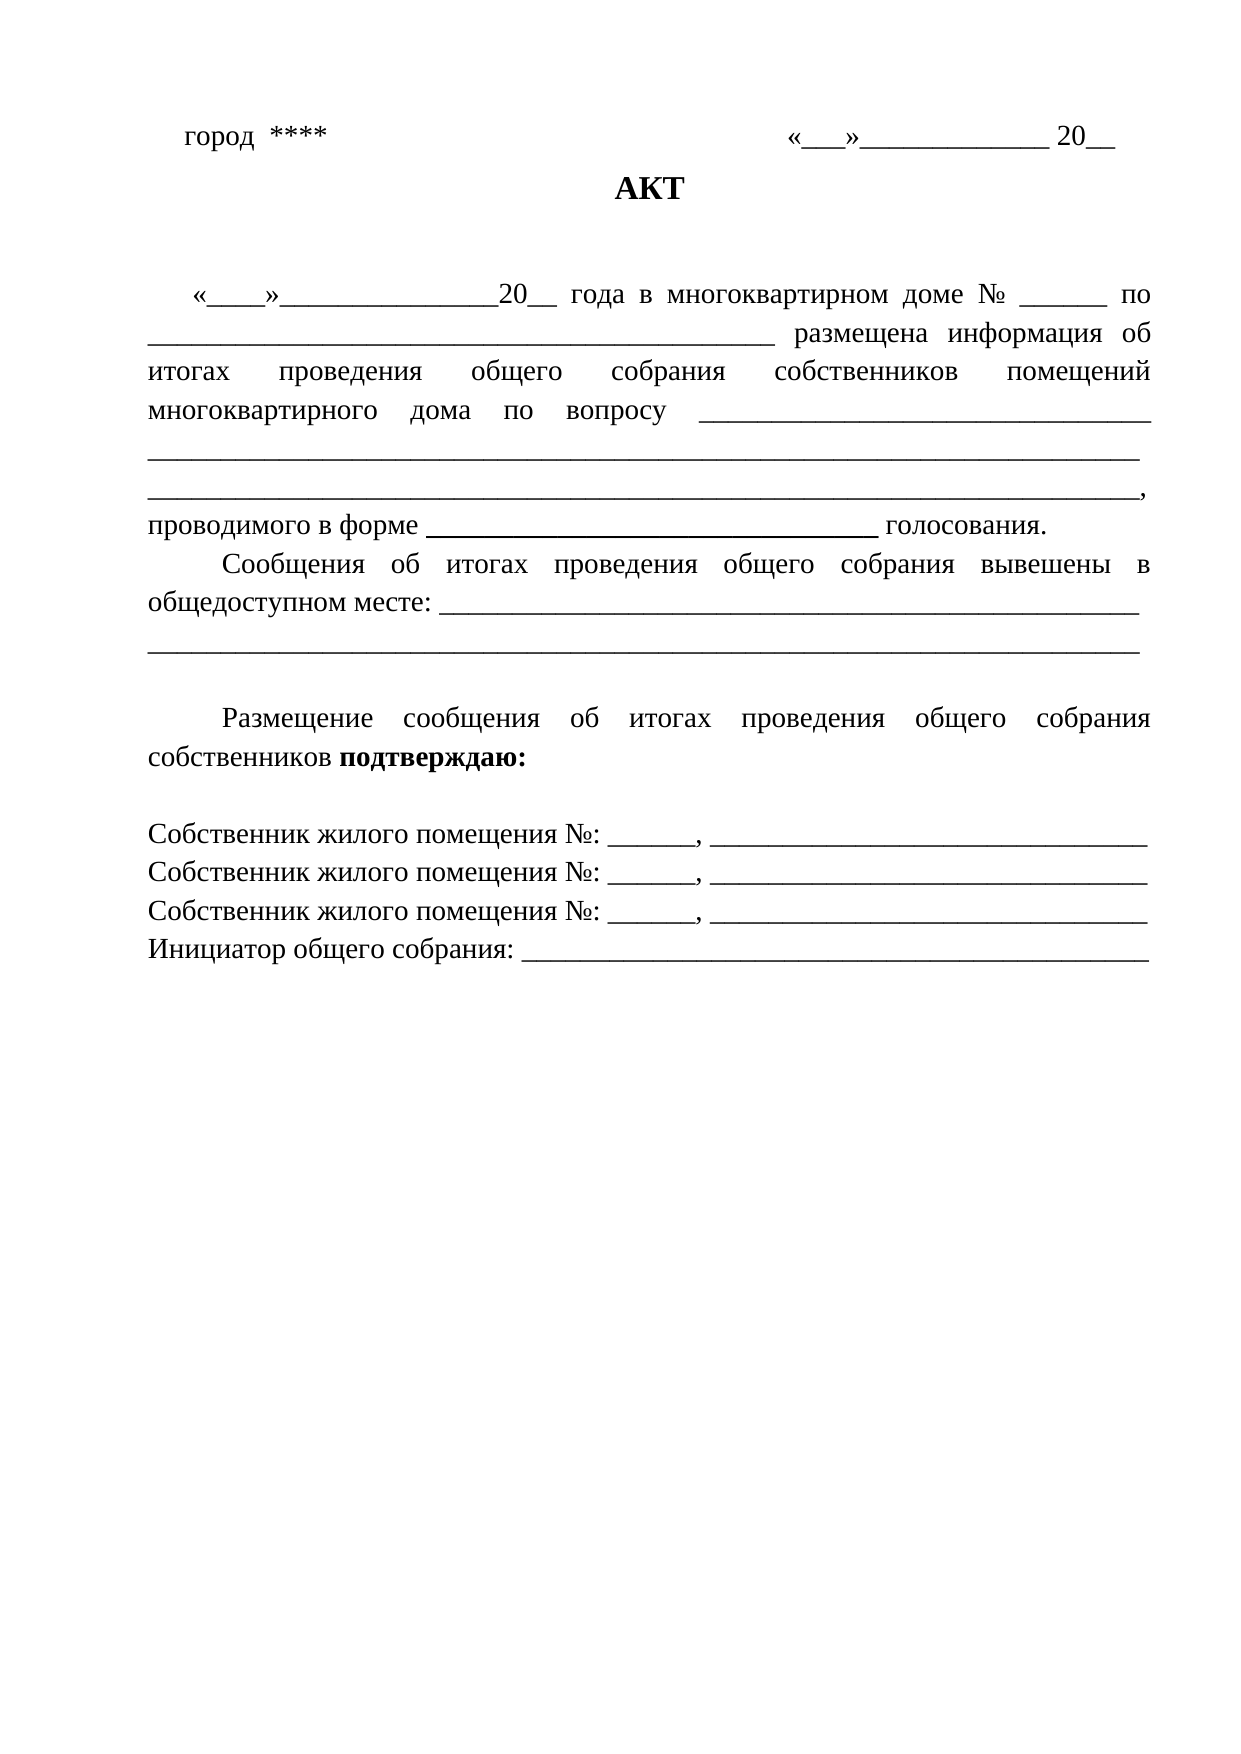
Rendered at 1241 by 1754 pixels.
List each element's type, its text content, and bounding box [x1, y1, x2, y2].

text Сообщения об итогах проведения общего собрания вывешены в общедоступном месте: ________________________________________________ [148, 546, 1152, 618]
list ____________________________________________________________________, проводимого в форме _______________________________ голосования. [148, 469, 1152, 541]
text Собственник жилого помещения №: ______, ______________________________ [148, 893, 1152, 926]
text Собственник жилого помещения №: ______, ______________________________ [148, 816, 1152, 849]
text Инициатор общего собрания: ___________________________________________ [148, 931, 1152, 965]
text Размещение сообщения об итогах проведения общего собрания собственников подтверждаю: [148, 700, 1152, 772]
text город **** «___»_____________ 20__ [148, 118, 1152, 152]
text Собственник жилого помещения №: ______, ______________________________ [148, 854, 1152, 888]
list «____»_______________20__ года в многоквартирном доме № ______ по ___________________________________________ размещена информация об итогах проведения общего собрания собственников помещений многоквартирного дома по вопросу _______________________________ ____________________________________________________________________ [148, 276, 1152, 464]
text АКТ [148, 168, 1152, 207]
text ____________________________________________________________________ [148, 623, 1152, 657]
